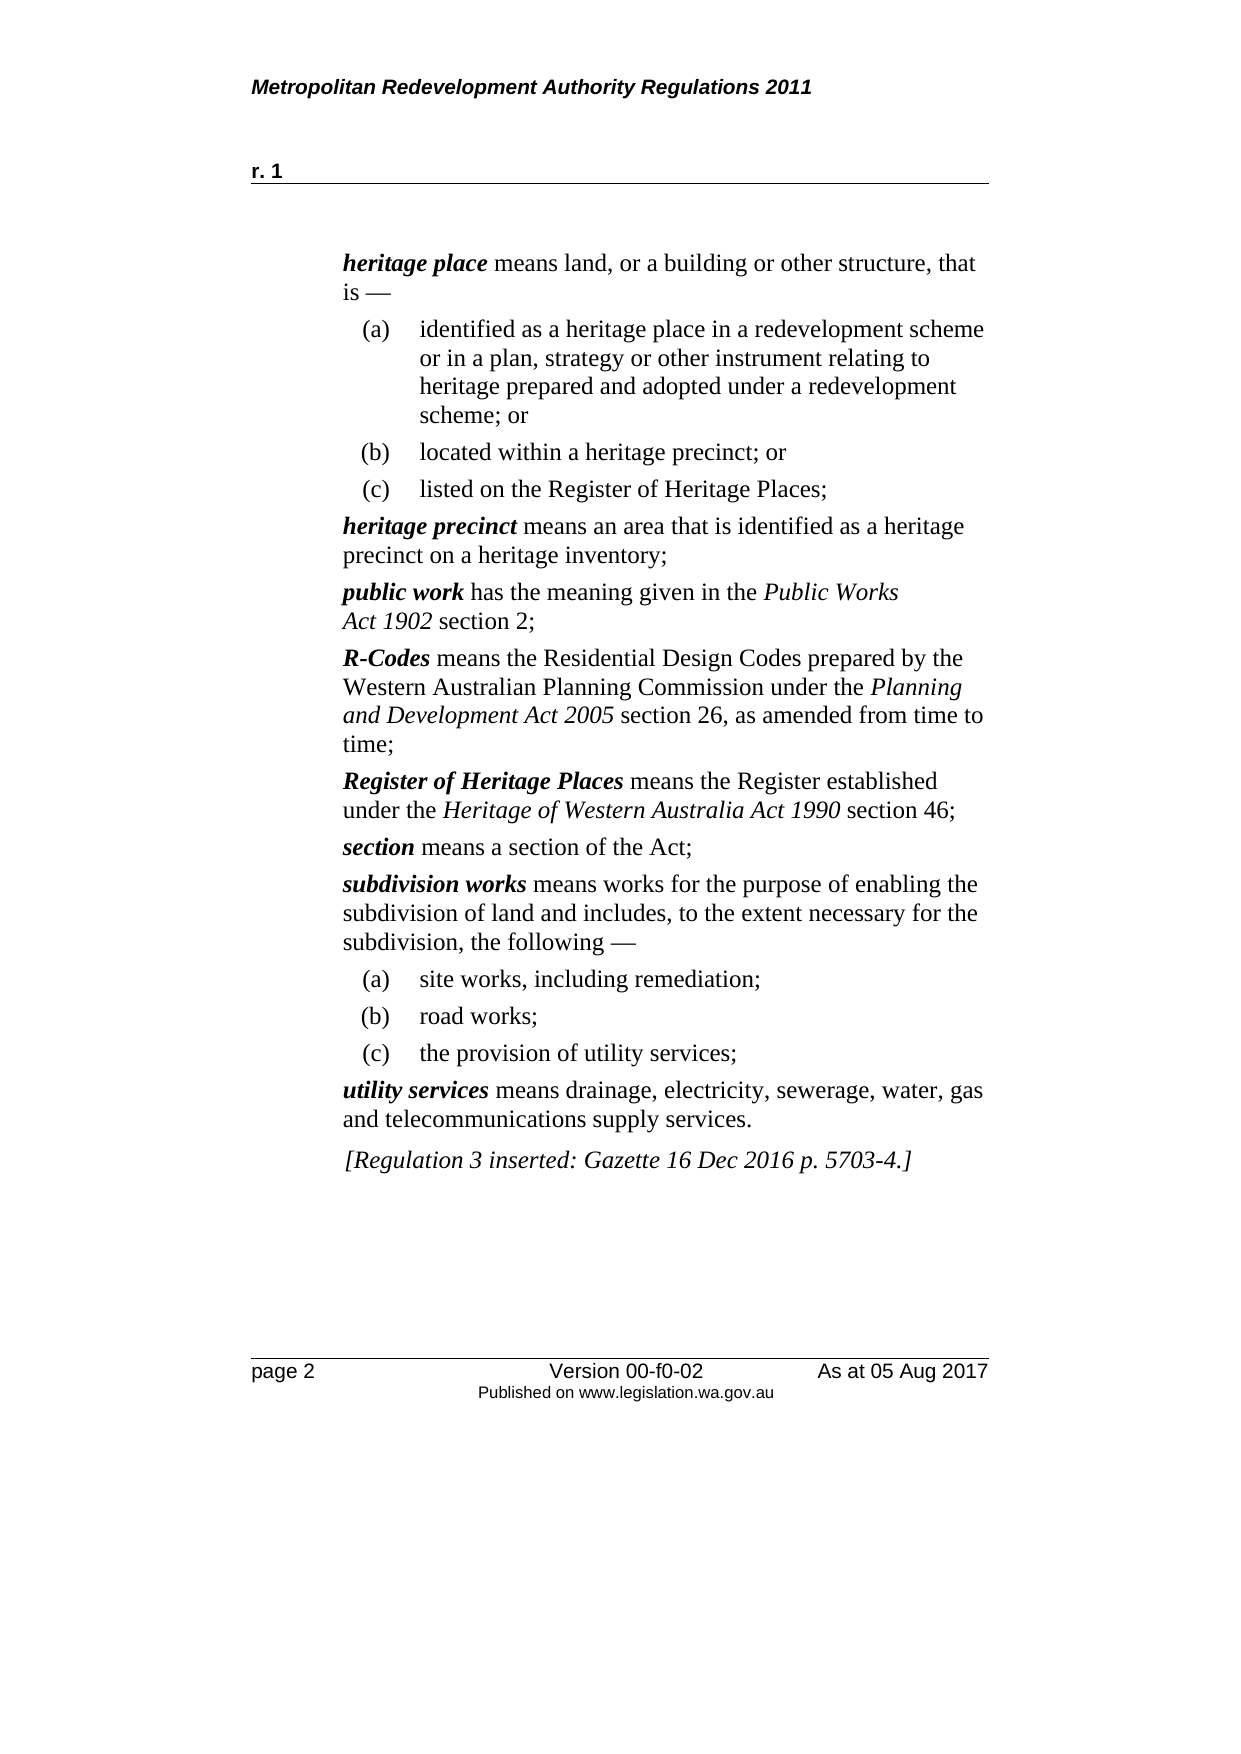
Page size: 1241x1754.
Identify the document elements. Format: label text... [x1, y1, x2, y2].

text R-Codes means the Residential Design Codes prepared by the Western Australian Planning Commission under the Planning and Development Act 2005 section 26, as amended from time to time; [251, 643, 989, 758]
text heritage place means land, or a building or other structure, that is — [251, 248, 989, 306]
text (a) site works, including remediation; [251, 964, 989, 993]
text (b) located within a heritage precinct; or [251, 437, 989, 466]
text (b) road works; [251, 1001, 989, 1030]
text subdivision works means works for the purpose of enabling the subdivision of land and includes, to the extent necessary for the subdivision, the following — [251, 869, 989, 956]
text Register of Heritage Places means the Register established under the Heritage of Western Australia Act 1990 section 46; [251, 766, 989, 824]
text section means a section of the Act; [251, 832, 989, 861]
text utility services means drainage, electricity, sewerage, water, gas and telecommunications supply services. [251, 1075, 989, 1133]
text public work has the meaning given in the Public Works Act 1902 section 2; [251, 577, 989, 635]
text (a) identified as a heritage place in a redevelopment scheme or in a plan, strategy or other instrument relating to heritage prepared and adopted under a redevelopment scheme; or [251, 314, 989, 429]
text [Regulation 3 inserted: Gazette 16 Dec 2016 p. 5703-4.] [251, 1145, 989, 1174]
text (c) listed on the Register of Heritage Places; [251, 474, 989, 503]
text (c) the provision of utility services; [251, 1038, 989, 1067]
text heritage precinct means an area that is identified as a heritage precinct on a heritage inventory; [251, 511, 989, 569]
